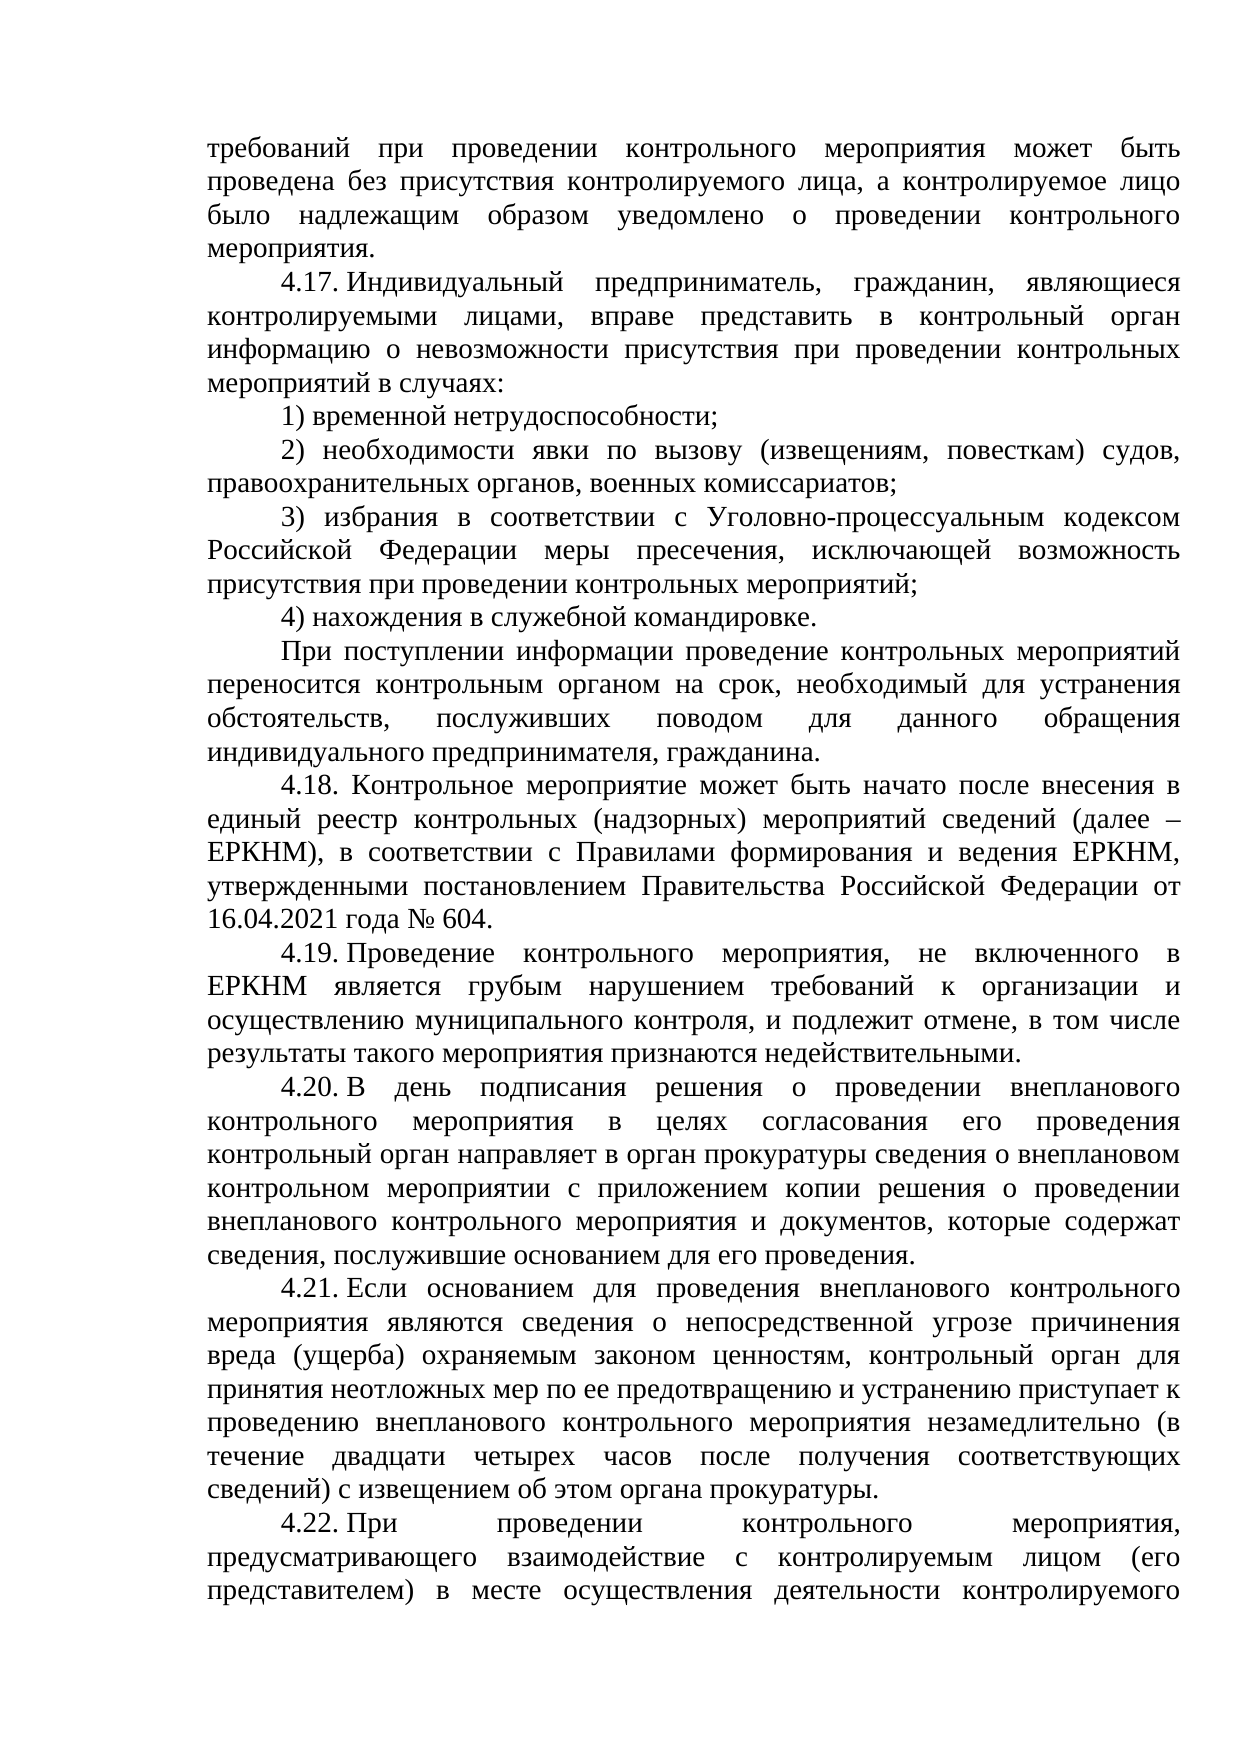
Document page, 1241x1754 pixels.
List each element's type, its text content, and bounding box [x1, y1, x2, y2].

text 1) временной нетрудоспособности; [207, 398, 1181, 432]
text 4) нахождения в служебной командировке. [207, 599, 1181, 633]
text 2) необходимости явки по вызову (извещениям, повесткам) судов, правоохранительных органов, военных комиссариатов; [207, 432, 1181, 499]
text 4.20. В день подписания решения о проведении внепланового контрольного мероприятия в целях согласования его проведения контрольный орган направляет в орган прокуратуры сведения о внеплановом контрольном мероприятии с приложением копии решения о проведении внепланового контрольного мероприятия и документов, которые содержат сведения, послужившие основанием для его проведения. [207, 1069, 1181, 1270]
text 4.18. Контрольное мероприятие может быть начато после внесения в единый реестр контрольных (надзорных) мероприятий сведений (далее – ЕРКНМ), в соответствии с Правилами формирования и ведения ЕРКНМ, утвержденными постановлением Правительства Российской Федерации от 16.04.2021 года № 604. [207, 767, 1181, 935]
text 4.21. Если основанием для проведения внепланового контрольного мероприятия являются сведения о непосредственной угрозе причинения вреда (ущерба) охраняемым законом ценностям, контрольный орган для принятия неотложных мер по ее предотвращению и устранению приступает к проведению внепланового контрольного мероприятия незамедлительно (в течение двадцати четырех часов после получения соответствующих сведений) с извещением об этом органа прокуратуры. [207, 1270, 1181, 1505]
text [207, 130, 1181, 264]
text При поступлении информации проведение контрольных мероприятий переносится контрольным органом на срок, необходимый для устранения обстоятельств, послуживших поводом для данного обращения индивидуального предпринимателя, гражданина. [207, 633, 1181, 767]
text 3) избрания в соответствии с Уголовно-процессуальным кодексом Российской Федерации меры пресечения, исключающей возможность присутствия при проведении контрольных мероприятий; [207, 499, 1181, 599]
text 4.19. Проведение контрольного мероприятия, не включенного в ЕРКНМ является грубым нарушением требований к организации и осуществлению муниципального контроля, и подлежит отмене, в том числе результаты такого мероприятия признаются недействительными. [207, 935, 1181, 1069]
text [207, 1505, 1181, 1606]
text 4.17. Индивидуальный предприниматель, гражданин, являющиеся контролируемыми лицами, вправе представить в контрольный орган информацию о невозможности присутствия при проведении контрольных мероприятий в случаях: [207, 264, 1181, 398]
